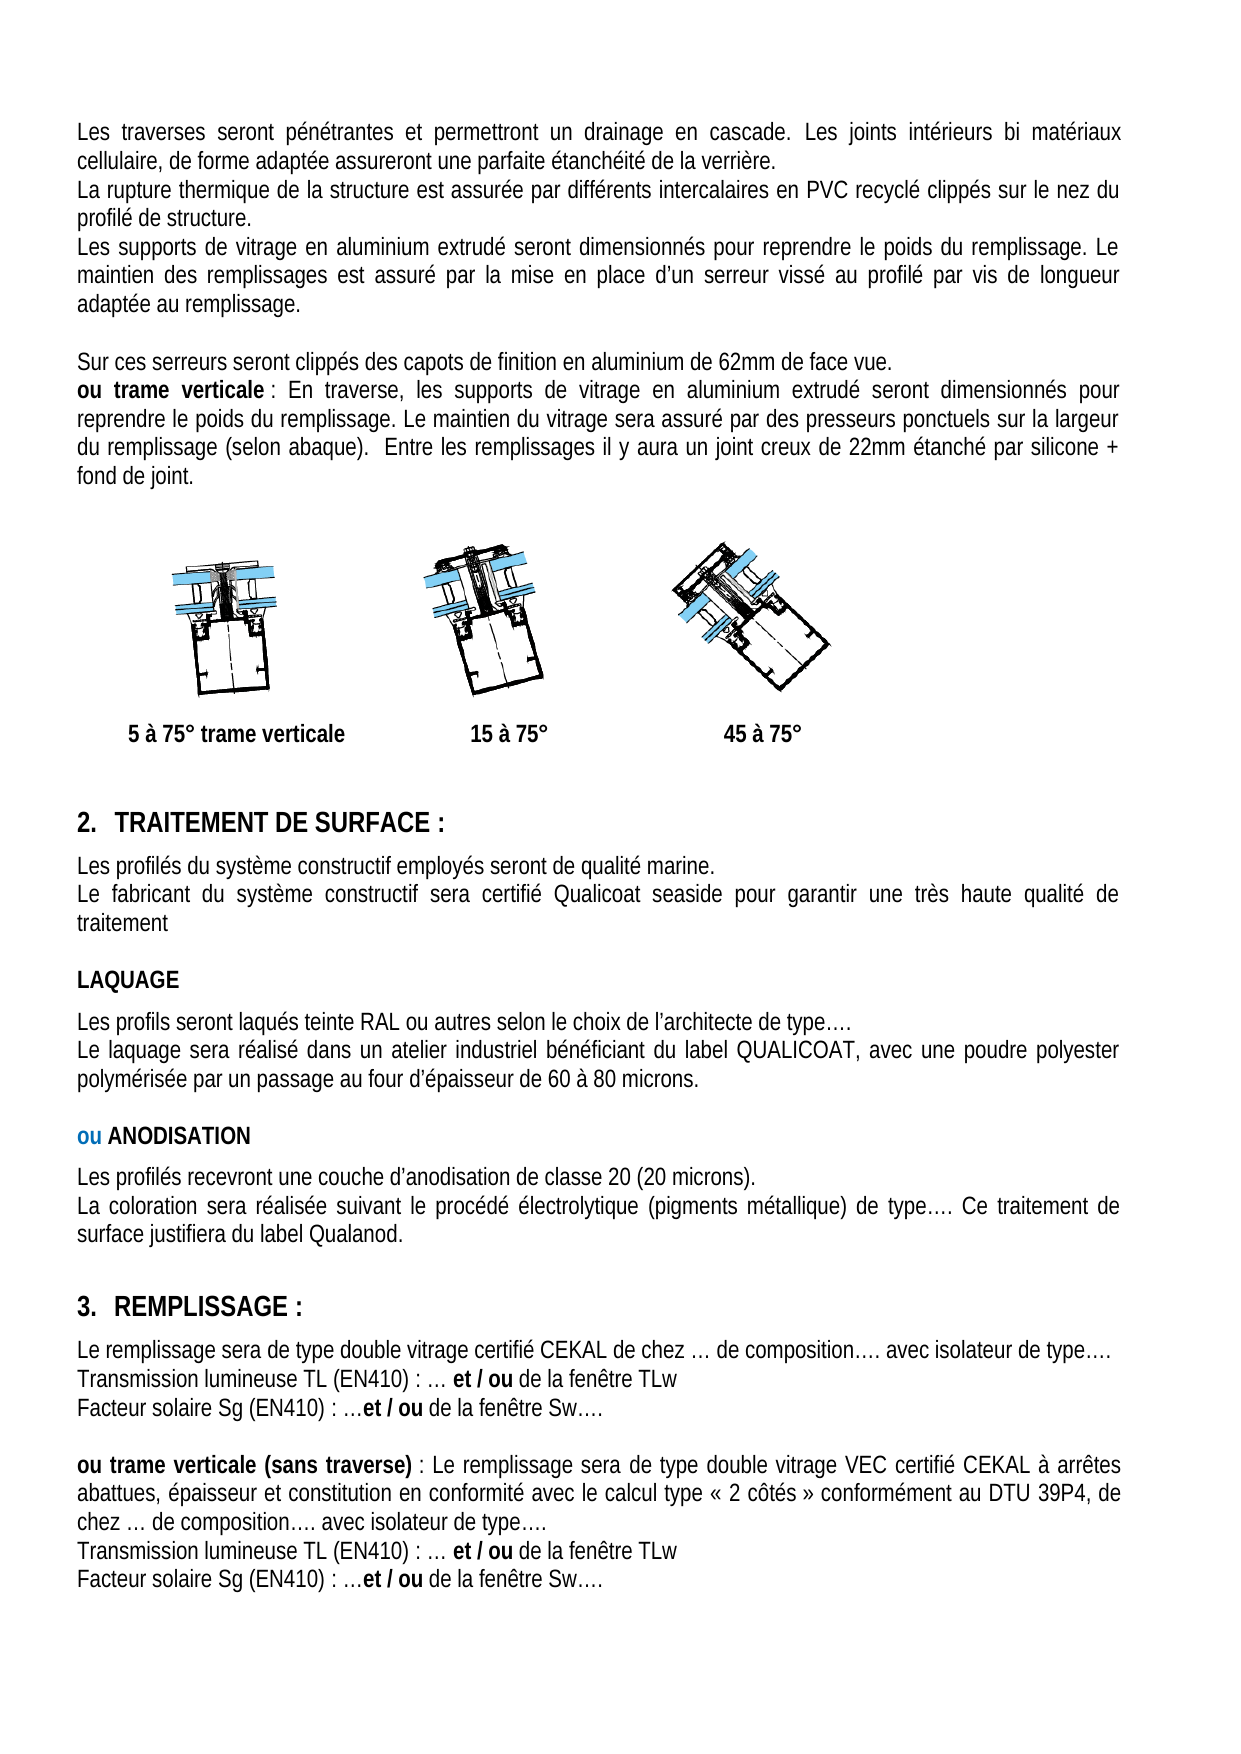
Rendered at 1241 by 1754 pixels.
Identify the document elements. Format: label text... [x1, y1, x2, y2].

text La coloration sera réalisée suivant le procédé électrolytique (pigments métallique) de type…. Ce traitement de surface justifiera du label Qualanod. [77, 1191, 1122, 1248]
text LAQUAGE [77, 965, 1122, 994]
picture [158, 548, 295, 711]
text 5 à 75° trame verticale 15 à 75° 45 à 75° [77, 719, 1122, 747]
text Les profils seront laqués teinte RAL ou autres selon le choix de l’architecte de type…. [77, 1006, 1122, 1035]
text Le remplissage sera de type double vitrage certifié CEKAL de chez … de composition…. avec isolateur de type…. [77, 1335, 1122, 1364]
text Transmission lumineuse TL (EN410) : … et / ou de la fenêtre TLw [77, 1364, 1122, 1392]
text Les supports de vitrage en aluminium extrudé seront dimensionnés pour reprendre le poids du remplissage. Le maintien des remplissages est assuré par la mise en place d’un serreur vissé au profilé par vis de longueur adaptée au remplissage. [77, 232, 1122, 318]
text Les traverses seront pénétrantes et permettront un drainage en cascade. Les joints intérieurs bi matériaux cellulaire, de forme adaptée assureront une parfaite étanchéité de la verrière. [77, 117, 1122, 174]
text Les profilés recevront une couche d’anodisation de classe 20 (20 microns). [77, 1162, 1122, 1191]
list Traitement de surface : [77, 805, 1122, 838]
picture [410, 527, 551, 702]
text Le laquage sera réalisé dans un atelier industriel bénéficiant du label QUALICOAT, avec une poudre polyester polymérisée par un passage au four d’épaisseur de 60 à 80 microns. [77, 1035, 1122, 1092]
text Transmission lumineuse TL (EN410) : … et / ou de la fenêtre TLw [77, 1536, 1122, 1564]
text ou trame verticale (sans traverse) : Le remplissage sera de type double vitrage VEC certifié CEKAL à arrêtes abattues, épaisseur et constitution en conformité avec le calcul type « 2 côtés » conformément au DTU 39P4, de chez … de composition…. avec isolateur de type…. [77, 1450, 1122, 1536]
text Facteur solaire Sg (EN410) : …et / ou de la fenêtre Sw…. [77, 1392, 1122, 1421]
text Sur ces serreurs seront clippés des capots de finition en aluminium de 62mm de face vue. [77, 346, 1122, 375]
text ou Anodisation [77, 1121, 1122, 1150]
text La rupture thermique de la structure est assurée par différents intercalaires en PVC recyclé clippés sur le nez du profilé de structure. [77, 174, 1122, 232]
list REMPLISSAGE : [77, 1289, 1122, 1323]
picture [636, 520, 840, 702]
text Facteur solaire Sg (EN410) : …et / ou de la fenêtre Sw…. [77, 1564, 1122, 1593]
text Les profilés du système constructif employés seront de qualité marine. [77, 851, 1122, 879]
text ou trame verticale : En traverse, les supports de vitrage en aluminium extrudé seront dimensionnés pour reprendre le poids du remplissage. Le maintien du vitrage sera assuré par des presseurs ponctuels sur la largeur du remplissage (selon abaque). Entre les remplissages il y aura un joint creux de 22mm étanché par silicone + fond de joint. [77, 375, 1122, 490]
text Le fabricant du système constructif sera certifié Qualicoat seaside pour garantir une très haute qualité de traitement [77, 879, 1122, 937]
